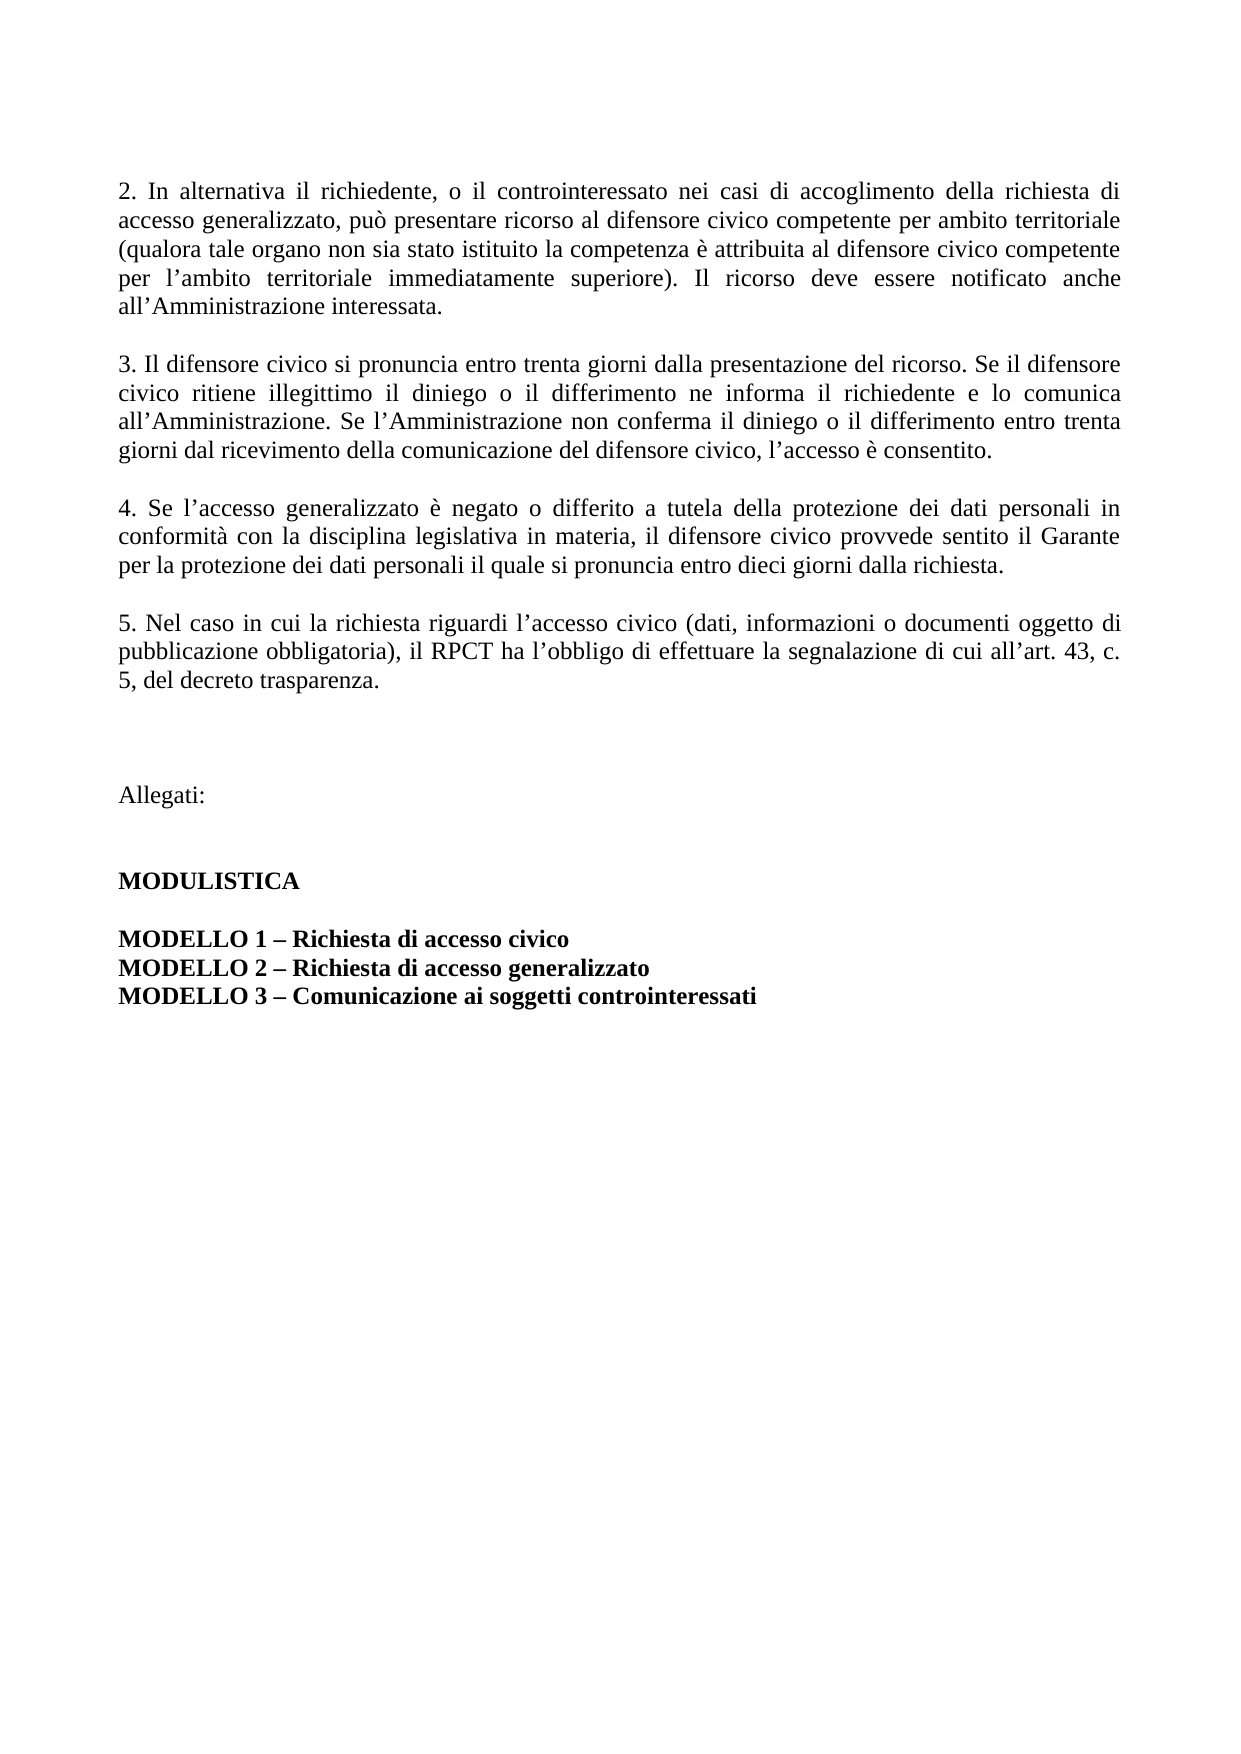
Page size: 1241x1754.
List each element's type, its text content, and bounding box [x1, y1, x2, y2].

text MODELLO 3 – Comunicazione ai soggetti controinteressati [118, 981, 1122, 1010]
text MODELLO 2 – Richiesta di accesso generalizzato [118, 953, 1122, 981]
text MODULISTICA [118, 866, 1122, 895]
text 3. Il difensore civico si pronuncia entro trenta giorni dalla presentazione del ricorso. Se il difensore civico ritiene illegittimo il diniego o il differimento ne informa il richiedente e lo comunica all’Amministrazione. Se l’Amministrazione non conferma il diniego o il differimento entro trenta giorni dal ricevimento della comunicazione del difensore civico, l’accesso è consentito. [118, 349, 1122, 464]
text MODELLO 1 – Richiesta di accesso civico [118, 924, 1122, 953]
text 2. In alternativa il richiedente, o il controinteressato nei casi di accoglimento della richiesta di accesso generalizzato, può presentare ricorso al difensore civico competente per ambito territoriale (qualora tale organo non sia stato istituito la competenza è attribuita al difensore civico competente per l’ambito territoriale immediatamente superiore). Il ricorso deve essere notificato anche all’Amministrazione interessata. [118, 176, 1122, 320]
text 4. Se l’accesso generalizzato è negato o differito a tutela della protezione dei dati personali in conformità con la disciplina legislativa in materia, il difensore civico provvede sentito il Garante per la protezione dei dati personali il quale si pronuncia entro dieci giorni dalla richiesta. [118, 493, 1122, 579]
text 5. Nel caso in cui la richiesta riguardi l’accesso civico (dati, informazioni o documenti oggetto di pubblicazione obbligatoria), il RPCT ha l’obbligo di effettuare la segnalazione di cui all’art. 43, c. 5, del decreto trasparenza. [118, 608, 1122, 694]
text Allegati: [118, 780, 1122, 809]
